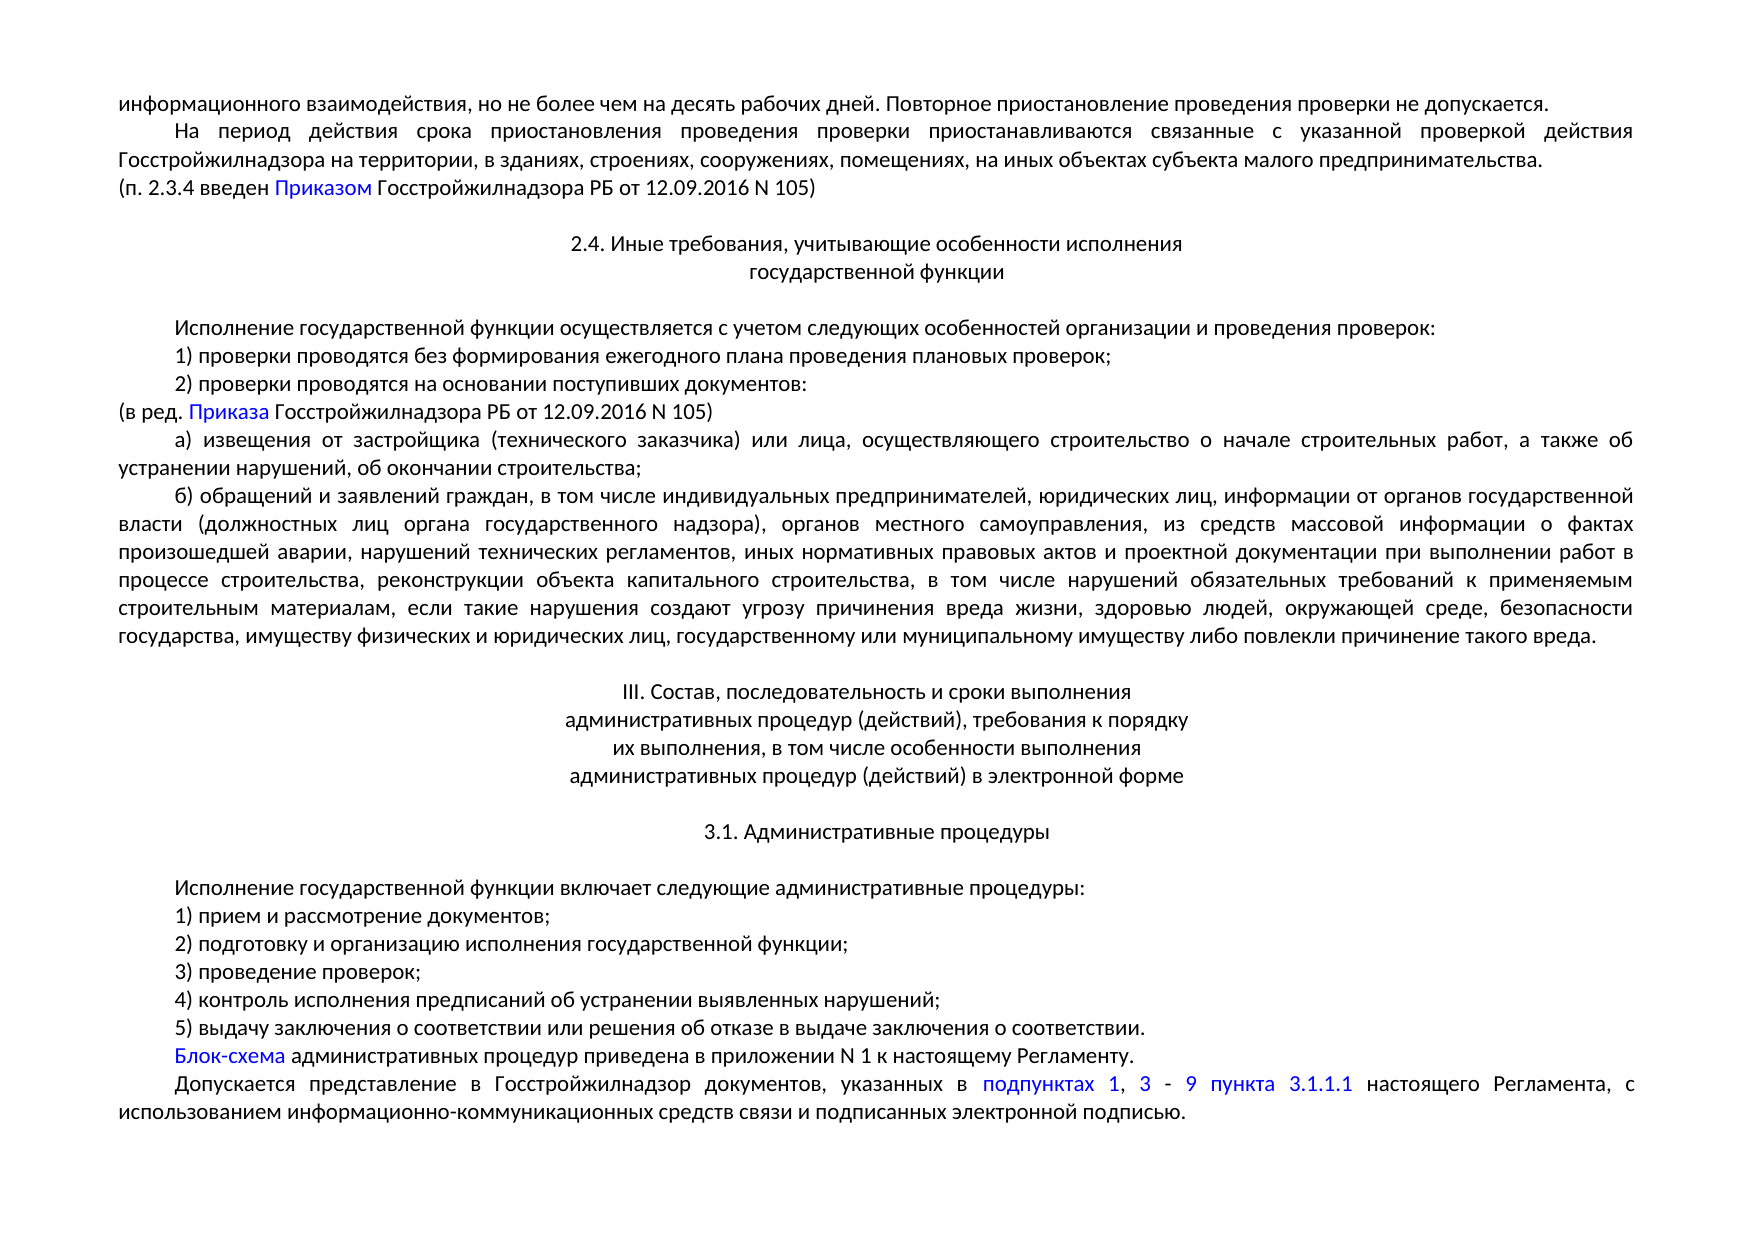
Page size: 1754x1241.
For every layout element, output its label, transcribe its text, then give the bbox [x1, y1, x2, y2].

text 2) проверки проводятся на основании поступивших документов: [118, 369, 1636, 397]
text 2) подготовку и организацию исполнения государственной функции; [118, 929, 1636, 957]
text административных процедур (действий) в электронной форме [118, 761, 1636, 789]
text административных процедур (действий), требования к порядку [118, 705, 1636, 733]
text 4) контроль исполнения предписаний об устранении выявленных нарушений; [118, 985, 1636, 1013]
text а) извещения от застройщика (технического заказчика) или лица, осуществляющего строительство о начале строительных работ, а также об устранении нарушений, об окончании строительства; [118, 425, 1636, 481]
text 5) выдачу заключения о соответствии или решения об отказе в выдаче заключения о соответствии. [118, 1013, 1636, 1041]
text III. Состав, последовательность и сроки выполнения [118, 677, 1636, 705]
text государственной функции [118, 257, 1636, 285]
text 3.1. Административные процедуры [118, 817, 1636, 845]
text (п. 2.3.4 введен Приказом Госстройжилнадзора РБ от 12.09.2016 N 105) [118, 173, 1636, 201]
text 1) проверки проводятся без формирования ежегодного плана проведения плановых проверок; [118, 341, 1636, 369]
text (в ред. Приказа Госстройжилнадзора РБ от 12.09.2016 N 105) [118, 397, 1636, 425]
text б) обращений и заявлений граждан, в том числе индивидуальных предпринимателей, юридических лиц, информации от органов государственной власти (должностных лиц органа государственного надзора), органов местного самоуправления, из средств массовой информации о фактах произошедшей аварии, нарушений технических регламентов, иных нормативных правовых актов и проектной документации при выполнении работ в процессе строительства, реконструкции объекта капитального строительства, в том числе нарушений обязательных требований к применяемым строительным материалам, если такие нарушения создают угрозу причинения вреда жизни, здоровью людей, окружающей среде, безопасности государства, имуществу физических и юридических лиц, государственному или муниципальному имуществу либо повлекли причинение такого вреда. [118, 481, 1636, 649]
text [118, 89, 1636, 117]
text 1) прием и рассмотрение документов; [118, 901, 1636, 929]
text 3) проведение проверок; [118, 957, 1636, 985]
text их выполнения, в том числе особенности выполнения [118, 733, 1636, 761]
text Исполнение государственной функции включает следующие административные процедуры: [118, 873, 1636, 901]
text Исполнение государственной функции осуществляется с учетом следующих особенностей организации и проведения проверок: [118, 313, 1636, 341]
text 2.4. Иные требования, учитывающие особенности исполнения [118, 229, 1636, 257]
text На период действия срока приостановления проведения проверки приостанавливаются связанные с указанной проверкой действия Госстройжилнадзора на территории, в зданиях, строениях, сооружениях, помещениях, на иных объектах субъекта малого предпринимательства. [118, 117, 1636, 173]
text Допускается представление в Госстройжилнадзор документов, указанных в подпунктах 1, 3 - 9 пункта 3.1.1.1 настоящего Регламента, с использованием информационно-коммуникационных средств связи и подписанных электронной подписью. [118, 1069, 1636, 1125]
text Блок-схема административных процедур приведена в приложении N 1 к настоящему Регламенту. [118, 1041, 1636, 1069]
